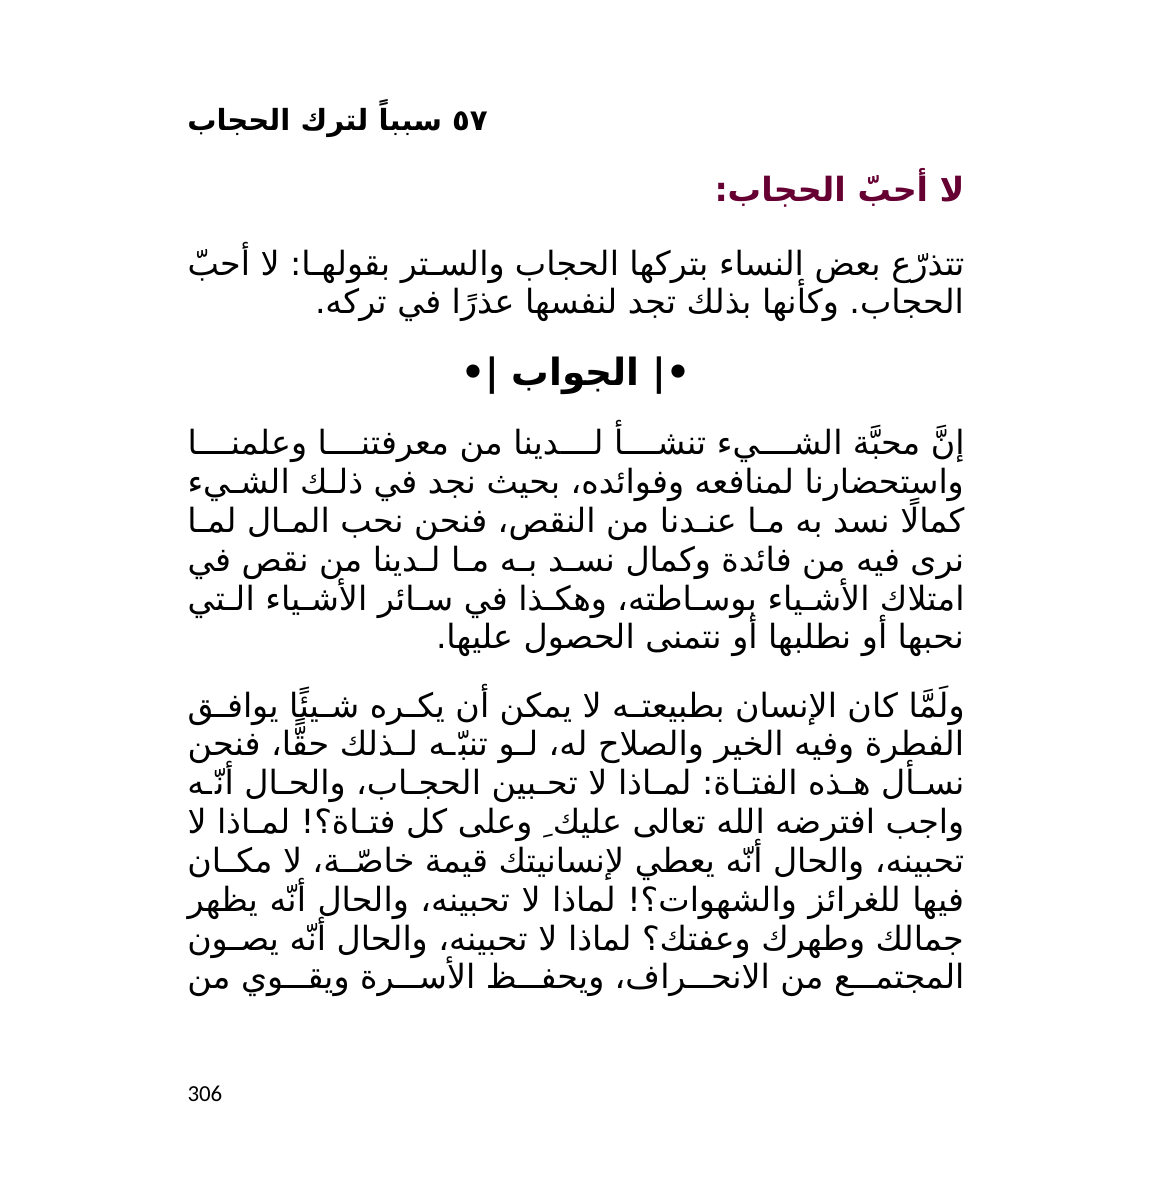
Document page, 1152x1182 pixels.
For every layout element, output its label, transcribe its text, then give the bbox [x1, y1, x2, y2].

text تتذرّع بعض النساء بتركها الحجاب والستر بقولها: لا أحبّ الحجاب. وكأنها بذلك تجد لنفسها عذرًا في تركه. [187, 244, 964, 322]
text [187, 686, 964, 997]
subtitle لا أحبّ الحجاب: [187, 170, 964, 209]
text •| الجواب |• [187, 351, 964, 394]
text إنَّ محبَّة الشيء تنشأ لدينا من معرفتنا وعلمنا واستحضارنا لمنافعه وفوائده، بحيث نجد في ذلك الشيء كمالًا نسد به ما عندنا من النقص، فنحن نحب المال لما نرى فيه من فائدة وكمال نسد به ما لدينا من نقص في امتلاك الأشياء بوساطته، وهكذا في سائر الأشياء التي نحبها أو نطلبها أو نتمنى الحصول عليها. [187, 424, 964, 657]
